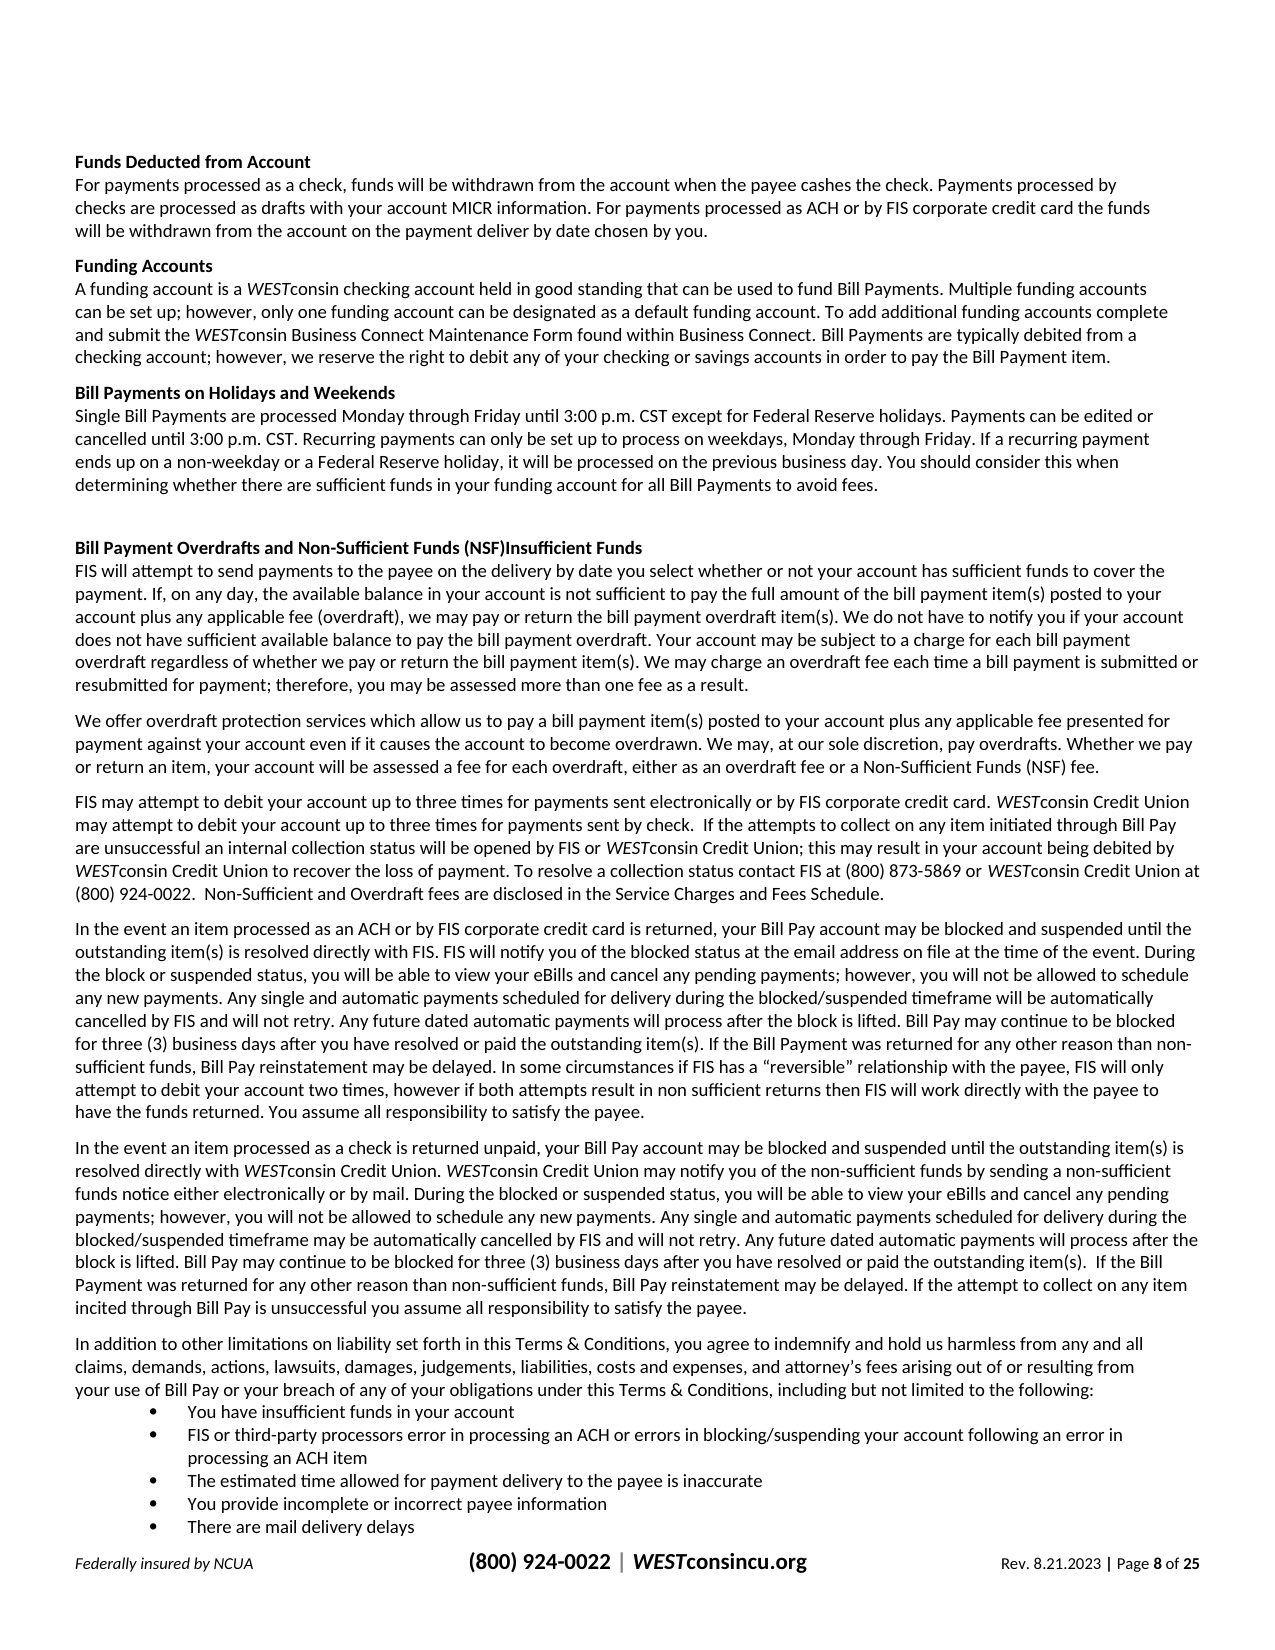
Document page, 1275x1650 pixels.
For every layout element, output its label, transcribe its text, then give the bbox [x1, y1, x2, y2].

text Bill Payment Overdrafts and Non-Sufficient Funds (NSF)Insufficient Funds FIS will attempt to send payments to the payee on the delivery by date you select whether or not your account has sufficient funds to cover the payment. If, on any day, the available balance in your account is not sufficient to pay the full amount of the bill payment item(s) posted to your account plus any applicable fee (overdraft), we may pay or return the bill payment overdraft item(s). We do not have to notify you if your account does not have sufficient available balance to pay the bill payment overdraft. Your account may be subject to a charge for each bill payment overdraft regardless of whether we pay or return the bill payment item(s). We may charge an overdraft fee each time a bill payment is submitted or resubmitted for payment; therefore, you may be assessed more than one fee as a result. [75, 508, 1200, 697]
text Bill Payments on Holidays and Weekends Single Bill Payments are processed Monday through Friday until 3:00 p.m. CST except for Federal Reserve holidays. Payments can be edited or cancelled until 3:00 p.m. CST. Recurring payments can only be set up to process on weekdays, Monday through Friday. If a recurring payment ends up on a non-weekday or a Federal Reserve holiday, it will be processed on the previous business day. You should consider this when determining whether there are sufficient funds in your funding account for all Bill Payments to avoid fees. [75, 381, 1172, 496]
list You provide incomplete or incorrect payee information [150, 1492, 1172, 1515]
text Funds Deducted from Account For payments processed as a check, funds will be withdrawn from the account when the payee cashes the check. Payments processed by checks are processed as drafts with your account MICR information. For payments processed as ACH or by FIS corporate credit card the funds will be withdrawn from the account on the payment deliver by date chosen by you. [75, 150, 1172, 242]
text We offer overdraft protection services which allow us to pay a bill payment item(s) posted to your account plus any applicable fee presented for payment against your account even if it causes the account to become overdrawn. We may, at our sole discretion, pay overdrafts. Whether we pay or return an item, your account will be assessed a fee for each overdraft, either as an overdraft fee or a Non-Sufficient Funds (NSF) fee. [75, 709, 1200, 778]
text FIS may attempt to debit your account up to three times for payments sent electronically or by FIS corporate credit card. WESTconsin Credit Union may attempt to debit your account up to three times for payments sent by check. If the attempts to collect on any item initiated through Bill Pay are unsuccessful an internal collection status will be opened by FIS or WESTconsin Credit Union; this may result in your account being debited by WESTconsin Credit Union to recover the loss of payment. To resolve a collection status contact FIS at (800) 873-5869 or WESTconsin Credit Union at (800) 924-0022. Non-Sufficient and Overdraft fees are disclosed in the Service Charges and Fees Schedule. [75, 790, 1200, 905]
text In the event an item processed as a check is returned unpaid, your Bill Pay account may be blocked and suspended until the outstanding item(s) is resolved directly with WESTconsin Credit Union. WESTconsin Credit Union may notify you of the non-sufficient funds by sending a non-sufficient funds notice either electronically or by mail. During the blocked or suspended status, you will be able to view your eBills and cancel any pending payments; however, you will not be allowed to schedule any new payments. Any single and automatic payments scheduled for delivery during the blocked/suspended timeframe may be automatically cancelled by FIS and will not retry. Any future dated automatic payments will process after the block is lifted. Bill Pay may continue to be blocked for three (3) business days after you have resolved or paid the outstanding item(s). If the Bill Payment was returned for any other reason than non-sufficient funds, Bill Pay reinstatement may be delayed. If the attempt to collect on any item incited through Bill Pay is unsuccessful you assume all responsibility to satisfy the payee. [75, 1136, 1200, 1319]
list FIS or third-party processors error in processing an ACH or errors in blocking/suspending your account following an error in processing an ACH item [150, 1423, 1172, 1469]
text In the event an item processed as an ACH or by FIS corporate credit card is returned, your Bill Pay account may be blocked and suspended until the outstanding item(s) is resolved directly with FIS. FIS will notify you of the blocked status at the email address on file at the time of the event. During the block or suspended status, you will be able to view your eBills and cancel any pending payments; however, you will not be allowed to schedule any new payments. Any single and automatic payments scheduled for delivery during the blocked/suspended timeframe will be automatically cancelled by FIS and will not retry. Any future dated automatic payments will process after the block is lifted. Bill Pay may continue to be blocked for three (3) business days after you have resolved or paid the outstanding item(s). If the Bill Payment was returned for any other reason than non-sufficient funds, Bill Pay reinstatement may be delayed. In some circumstances if FIS has a “reversible” relationship with the payee, FIS will only attempt to debit your account two times, however if both attempts result in non sufficient returns then FIS will work directly with the payee to have the funds returned. You assume all responsibility to satisfy the payee. [75, 917, 1200, 1124]
list There are mail delivery delays [150, 1515, 1172, 1538]
text In addition to other limitations on liability set forth in this Terms & Conditions, you agree to indemnify and hold us harmless from any and all claims, demands, actions, lawsuits, damages, judgements, liabilities, costs and expenses, and attorney’s fees arising out of or resulting from your use of Bill Pay or your breach of any of your obligations under this Terms & Conditions, including but not limited to the following: [75, 1332, 1172, 1401]
list You have insufficient funds in your account [150, 1401, 1172, 1423]
list The estimated time allowed for payment delivery to the payee is inaccurate [150, 1469, 1172, 1492]
text Funding Accounts A funding account is a WESTconsin checking account held in good standing that can be used to fund Bill Payments. Multiple funding accounts can be set up; however, only one funding account can be designated as a default funding account. To add additional funding accounts complete and submit the WESTconsin Business Connect Maintenance Form found within Business Connect. Bill Payments are typically debited from a checking account; however, we reserve the right to debit any of your checking or savings accounts in order to pay the Bill Payment item. [75, 254, 1172, 369]
